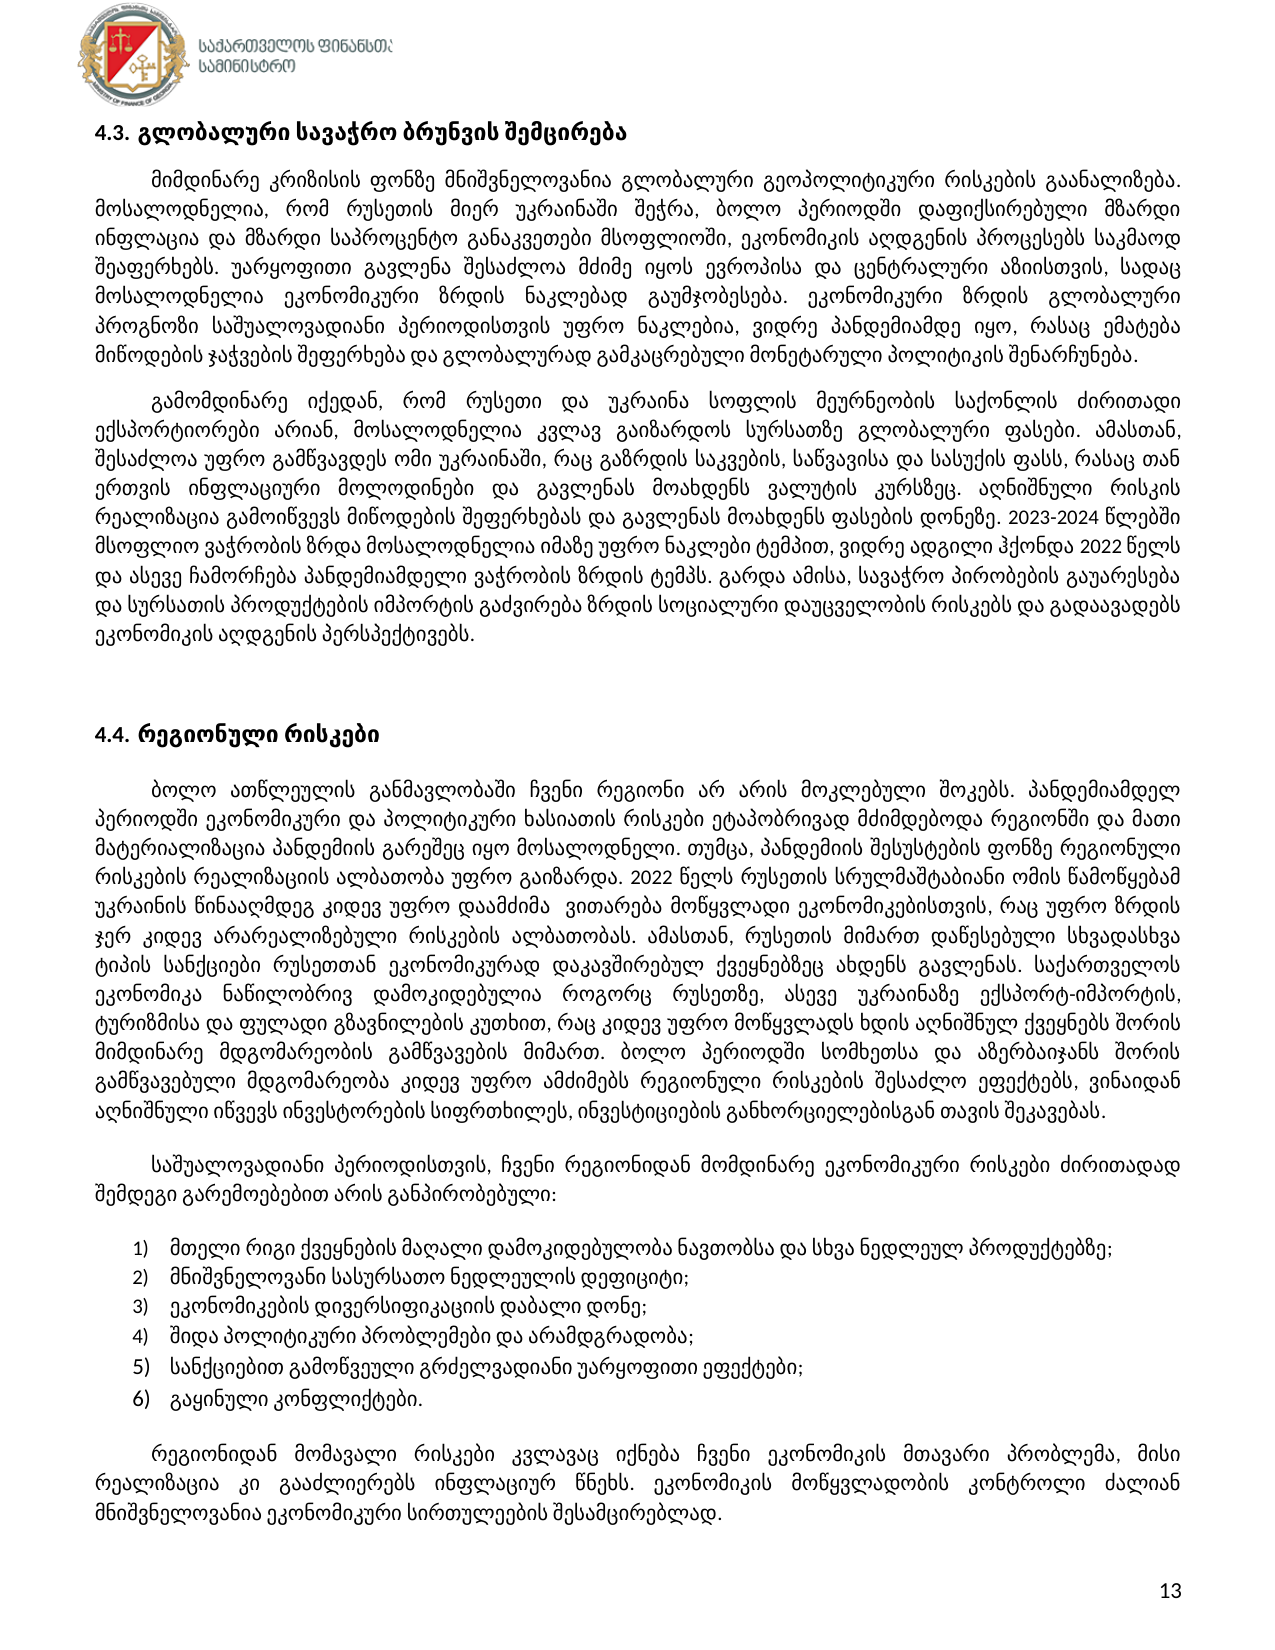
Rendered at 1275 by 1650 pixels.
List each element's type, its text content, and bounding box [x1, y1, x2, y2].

text საშუალოვადიანი პერიოდისთვის, ჩვენი რეგიონიდან მომდინარე ეკონომიკური რისკები ძირითადად შემდეგი გარემოებებით არის განპირობებული: [94, 1152, 1182, 1207]
list მნიშვნელოვანი სასურსათო ნედლეულის დეფიციტი; [132, 1264, 1182, 1290]
list შიდა პოლიტიკური პრობლემები და არამდგრადობა; [132, 1323, 1182, 1348]
picture [76, 2, 392, 106]
subtitle გლობალური სავაჭრო ბრუნვის შემცირება [94, 118, 1182, 146]
list სანქციებით გამოწვეული გრძელვადიანი უარყოფითი ეფექტები; [132, 1352, 1182, 1380]
list ეკონომიკების დივერსიფიკაციის დაბალი დონე; [132, 1294, 1182, 1319]
subtitle რეგიონული რისკები [94, 720, 1182, 748]
text გამომდინარე იქედან, რომ რუსეთი და უკრაინა სოფლის მეურნეობის საქონლის ძირითადი ექსპორტიორები არიან, მოსალოდნელია კვლავ გაიზარდოს სურსათზე გლობალური ფასები. ამასთან, შესაძლოა უფრო გამწვავდეს ომი უკრაინაში, რაც გაზრდის საკვების, საწვავისა და სასუქის ფასს, რასაც თან ერთვის ინფლაციური მოლოდინები და გავლენას მოახდენს ვალუტის კურსზეც. აღნიშნული რისკის რეალიზაცია გამოიწვევს მიწოდების შეფერხებას და გავლენას მოახდენს ფასების დონეზე. 2023-2024 წლებში მსოფლიო ვაჭრობის ზრდა მოსალოდნელია იმაზე უფრო ნაკლები ტემპით, ვიდრე ადგილი ჰქონდა 2022 წელს და ასევე ჩამორჩება პანდემიამდელი ვაჭრობის ზრდის ტემპს. გარდა ამისა, სავაჭრო პირობების გაუარესება და სურსათის პროდუქტების იმპორტის გაძვირება ზრდის სოციალური დაუცველობის რისკებს და გადაავადებს ეკონომიკის აღდგენის პერსპექტივებს. [94, 388, 1182, 647]
text მიმდინარე კრიზისის ფონზე მნიშვნელოვანია გლობალური გეოპოლიტიკური რისკების გაანალიზება. მოსალოდნელია, რომ რუსეთის მიერ უკრაინაში შეჭრა, ბოლო პერიოდში დაფიქსირებული მზარდი ინფლაცია და მზარდი საპროცენტო განაკვეთები მსოფლიოში, ეკონომიკის აღდგენის პროცესებს საკმაოდ შეაფერხებს. უარყოფითი გავლენა შესაძლოა მძიმე იყოს ევროპისა და ცენტრალური აზიისთვის, სადაც მოსალოდნელია ეკონომიკური ზრდის ნაკლებად გაუმჯობესება. ეკონომიკური ზრდის გლობალური პროგნოზი საშუალოვადიანი პერიოდისთვის უფრო ნაკლებია, ვიდრე პანდემიამდე იყო, რასაც ემატება მიწოდების ჯაჭვების შეფერხება და გლობალურად გამკაცრებული მონეტარული პოლიტიკის შენარჩუნება. [94, 167, 1182, 367]
list მთელი რიგი ქვეყნების მაღალი დამოკიდებულობა ნავთობსა და სხვა ნედლეულ პროდუქტებზე; [132, 1235, 1182, 1261]
text რეგიონიდან მომავალი რისკები კვლავაც იქნება ჩვენი ეკონომიკის მთავარი პრობლემა, მისი რეალიზაცია კი გააძლიერებს ინფლაციურ წნეხს. ეკონომიკის მოწყვლადობის კონტროლი ძალიან მნიშვნელოვანია ეკონომიკური სირთულეების შესამცირებლად. [94, 1441, 1182, 1525]
text ბოლო ათწლეულის განმავლობაში ჩვენი რეგიონი არ არის მოკლებული შოკებს. პანდემიამდელ პერიოდში ეკონომიკური და პოლიტიკური ხასიათის რისკები ეტაპობრივად მძიმდებოდა რეგიონში და მათი მატერიალიზაცია პანდემიის გარეშეც იყო მოსალოდნელი. თუმცა, პანდემიის შესუსტების ფონზე რეგიონული რისკების რეალიზაციის ალბათობა უფრო გაიზარდა. 2022 წელს რუსეთის სრულმაშტაბიანი ომის წამოწყებამ უკრაინის წინააღმდეგ კიდევ უფრო დაამძიმა ვითარება მოწყვლადი ეკონომიკებისთვის, რაც უფრო ზრდის ჯერ კიდევ არარეალიზებული რისკების ალბათობას. ამასთან, რუსეთის მიმართ დაწესებული სხვადასხვა ტიპის სანქციები რუსეთთან ეკონომიკურად დაკავშირებულ ქვეყნებზეც ახდენს გავლენას. საქართველოს ეკონომიკა ნაწილობრივ დამოკიდებულია როგორც რუსეთზე, ასევე უკრაინაზე ექსპორტ-იმპორტის, ტურიზმისა და ფულადი გზავნილების კუთხით, რაც კიდევ უფრო მოწყვლადს ხდის აღნიშნულ ქვეყნებს შორის მიმდინარე მდგომარეობის გამწვავების მიმართ. ბოლო პერიოდში სომხეთსა და აზერბაიჯანს შორის გამწვავებული მდგომარეობა კიდევ უფრო ამძიმებს რეგიონული რისკების შესაძლო ეფექტებს, ვინაიდან აღნიშნული იწვევს ინვესტორების სიფრთხილეს, ინვესტიციების განხორციელებისგან თავის შეკავებას. [94, 777, 1182, 1123]
list გაყინული კონფლიქტები. [132, 1384, 1182, 1412]
